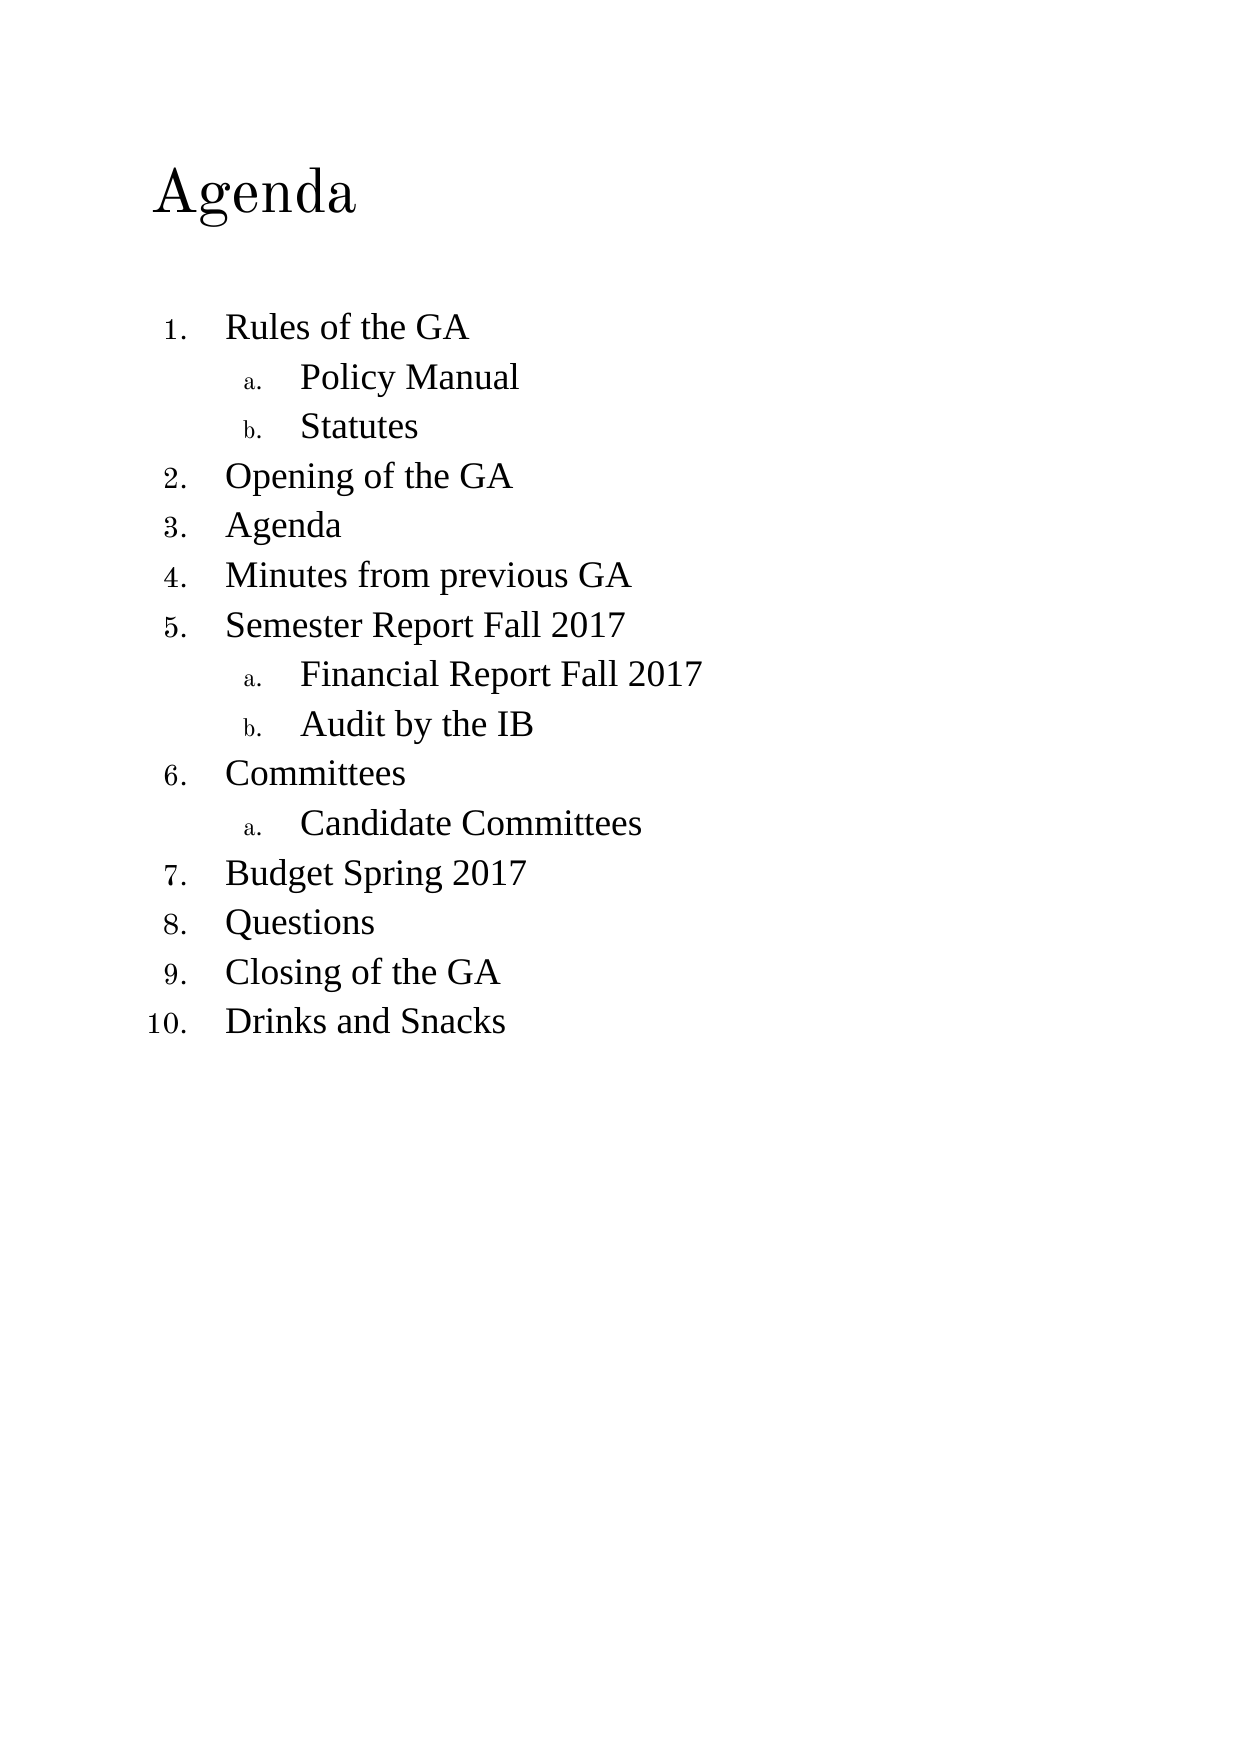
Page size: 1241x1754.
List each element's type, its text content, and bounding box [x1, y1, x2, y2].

text Agenda [150, 150, 1090, 227]
list Opening of the GA [187, 453, 1090, 496]
list Statutes [262, 404, 1090, 447]
list Policy Manual [262, 354, 1090, 397]
list Minutes from previous GA [187, 552, 1090, 596]
list Drinks and Snacks [187, 999, 1090, 1042]
list Candidate Committees [262, 800, 1090, 843]
list Closing of the GA [187, 949, 1090, 992]
list Audit by the IB [262, 701, 1090, 744]
list Financial Report Fall 2017 [262, 652, 1090, 695]
list Questions [187, 899, 1090, 943]
list Agenda [187, 503, 1090, 546]
list Budget Spring 2017 [187, 850, 1090, 893]
list Semester Report Fall 2017 [187, 602, 1090, 645]
list Rules of the GA [187, 304, 1090, 348]
list Committees [187, 751, 1090, 794]
